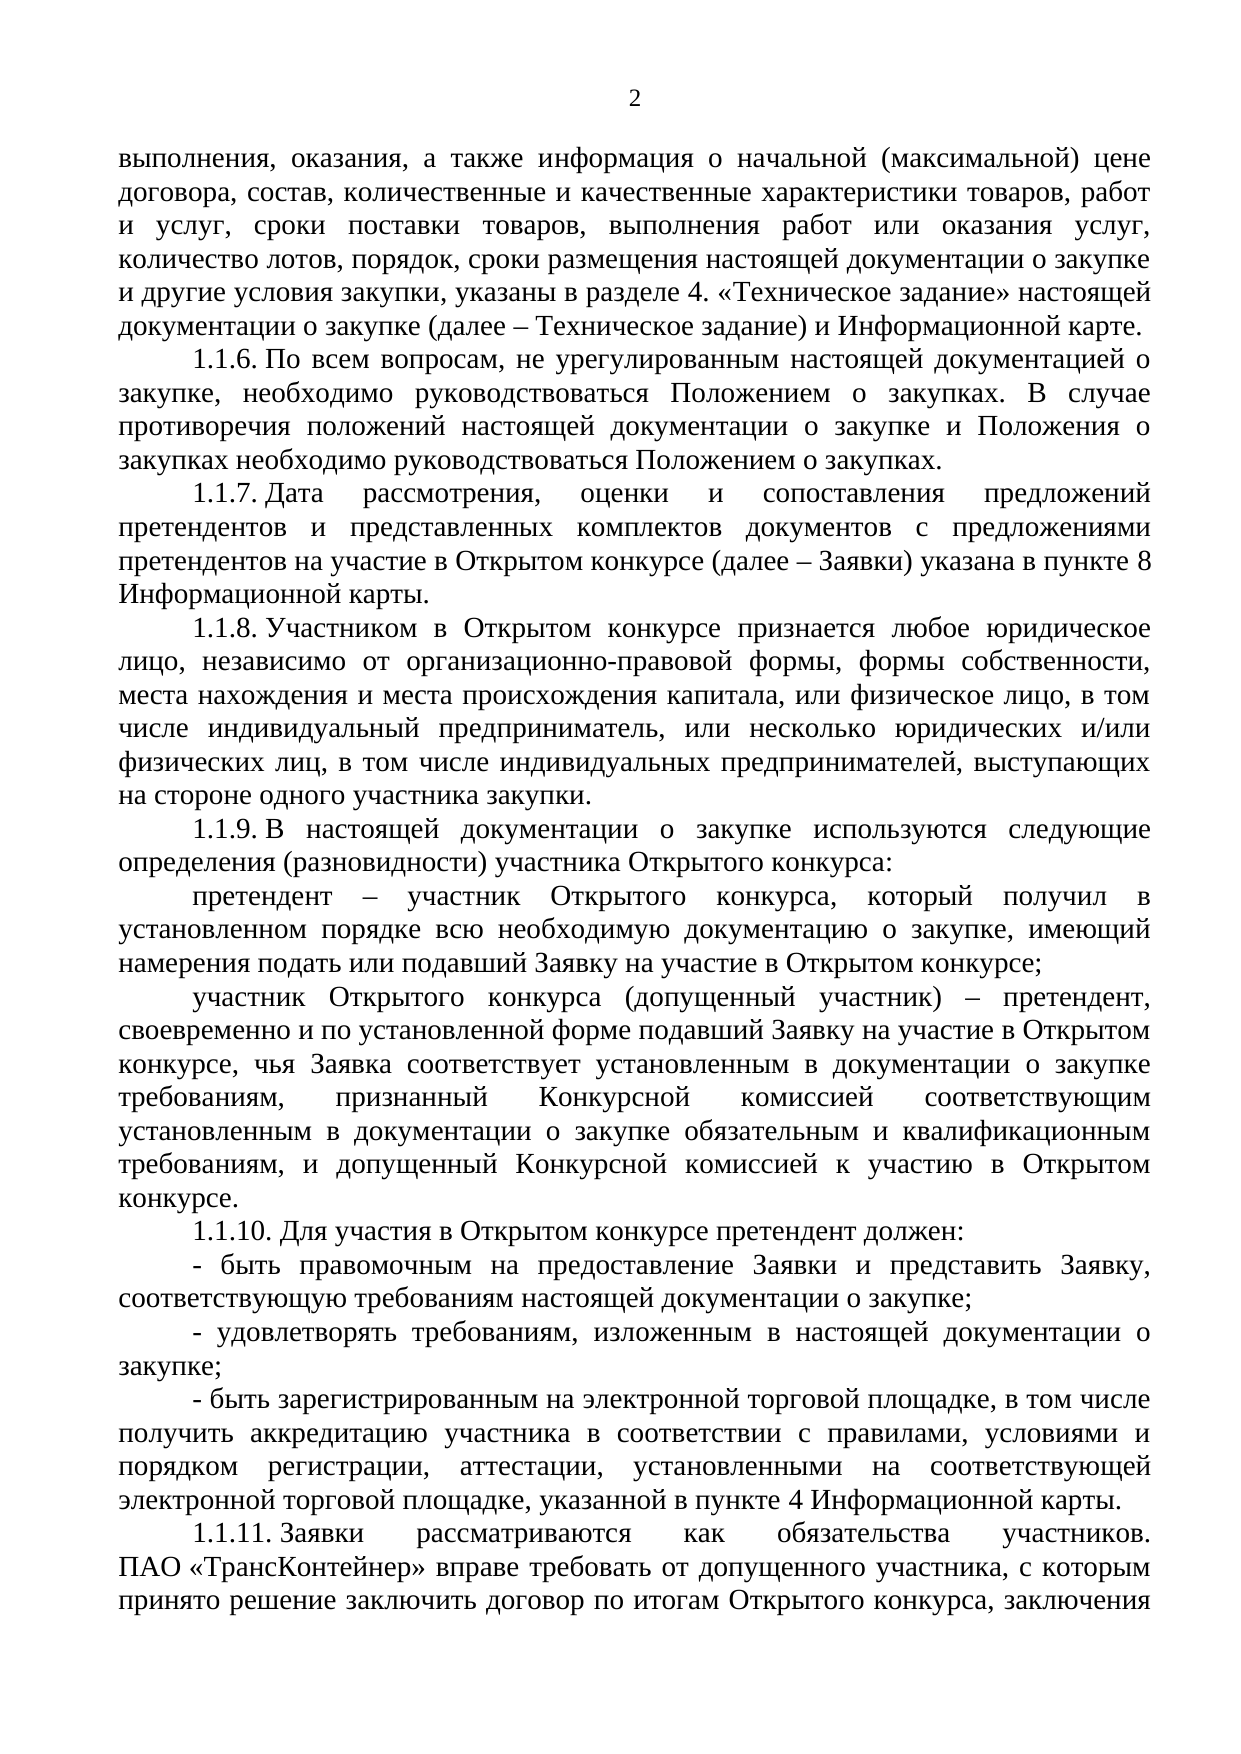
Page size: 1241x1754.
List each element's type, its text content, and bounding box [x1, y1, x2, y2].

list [118, 140, 1152, 341]
list Для участия в Открытом конкурсе претендент должен: [118, 1213, 1152, 1247]
list По всем вопросам, не урегулированным настоящей документацией о закупке, необходимо руководствоваться Положением о закупках. В случае противоречия положений настоящей документации о закупке и Положения о закупках необходимо руководствоваться Положением о закупках. [118, 341, 1152, 476]
text - быть зарегистрированным на электронной торговой площадке, в том числе получить аккредитацию участника в соответствии с правилами, условиями и порядком регистрации, аттестации, установленными на соответствующей электронной торговой площадке, указанной в пункте 4 Информационной карты. [118, 1381, 1152, 1515]
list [118, 1515, 1152, 1616]
list Дата рассмотрения, оценки и сопоставления предложений претендентов и представленных комплектов документов с предложениями претендентов на участие в Открытом конкурсе (далее – Заявки) указана в пункте 8 Информационной карты. [118, 476, 1152, 610]
list В настоящей документации о закупке используются следующие определения (разновидности) участника Открытого конкурса: [118, 811, 1152, 878]
text - удовлетворять требованиям, изложенным в настоящей документации о закупке; [118, 1314, 1152, 1381]
text претендент – участник Открытого конкурса, который получил в установленном порядке всю необходимую документацию о закупке, имеющий намерения подать или подавший Заявку на участие в Открытом конкурсе; [118, 878, 1152, 979]
list Участником в Открытом конкурсе признается любое юридическое лицо, независимо от организационно-правовой формы, формы собственности, места нахождения и места происхождения капитала, или физическое лицо, в том числе индивидуальный предприниматель, или несколько юридических и/или физических лиц, в том числе индивидуальных предпринимателей, выступающих на стороне одного участника закупки. [118, 610, 1152, 811]
text участник Открытого конкурса (допущенный участник) – претендент, своевременно и по установленной форме подавший Заявку на участие в Открытом конкурсе, чья Заявка соответствует установленным в документации о закупке требованиям, признанный Конкурсной комиссией соответствующим установленным в документации о закупке обязательным и квалификационным требованиям, и допущенный Конкурсной комиссией к участию в Открытом конкурсе. [118, 979, 1152, 1213]
text - быть правомочным на предоставление Заявки и представить Заявку, соответствующую требованиям настоящей документации о закупке; [118, 1247, 1152, 1314]
